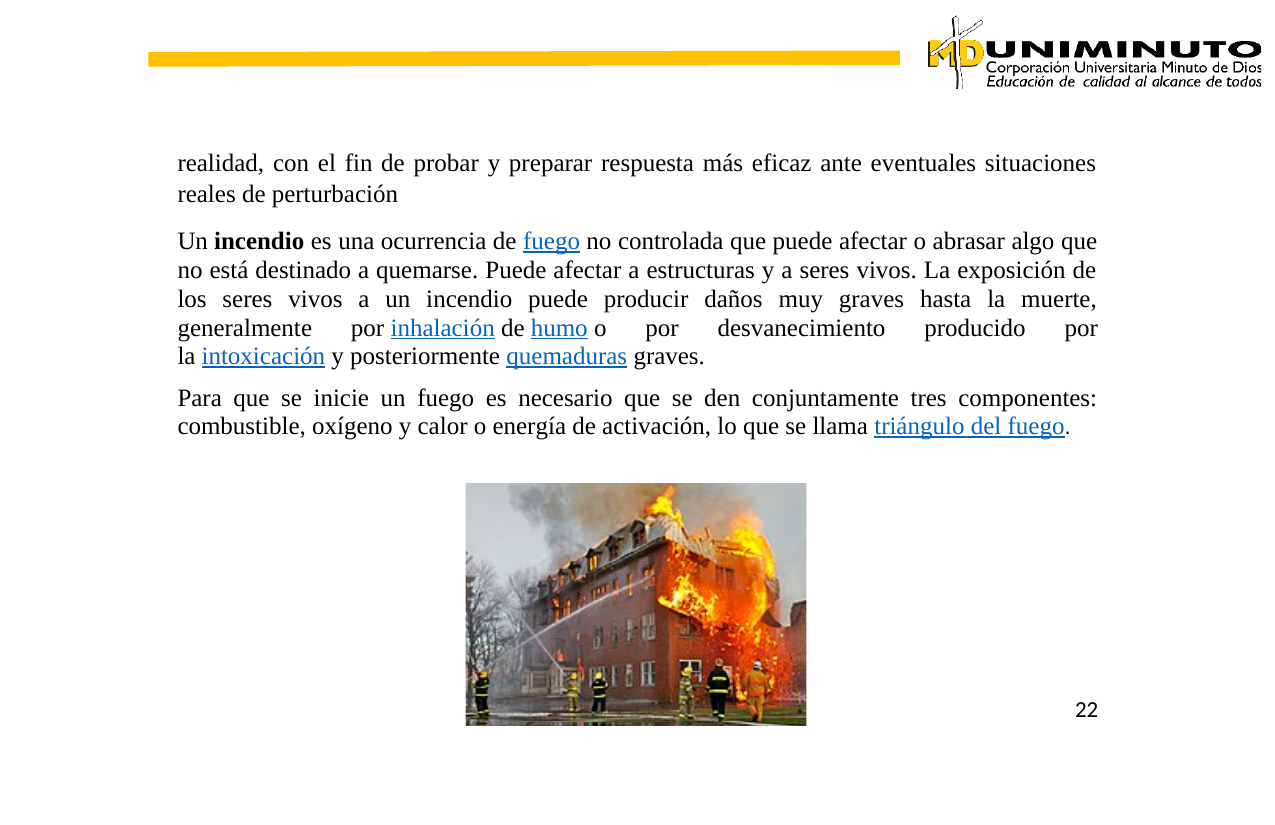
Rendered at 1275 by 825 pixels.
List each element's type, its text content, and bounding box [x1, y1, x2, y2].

picture [928, 15, 1262, 89]
picture [465, 483, 807, 726]
text Para que se inicie un fuego es necesario que se den conjuntamente tres componentes: combustible, oxígeno y calor o energía de activación, lo que se llama triángulo del fuego. [177, 383, 1098, 440]
text Un incendio es una ocurrencia de fuego no controlada que puede afectar o abrasar algo que no está destinado a quemarse. Puede afectar a estructuras y a seres vivos. La exposición de los seres vivos a un incendio puede producir daños muy graves hasta la muerte, generalmente por inhalación de humo o por desvanecimiento producido por la intoxicación y posteriormente quemaduras graves. [177, 226, 1098, 370]
